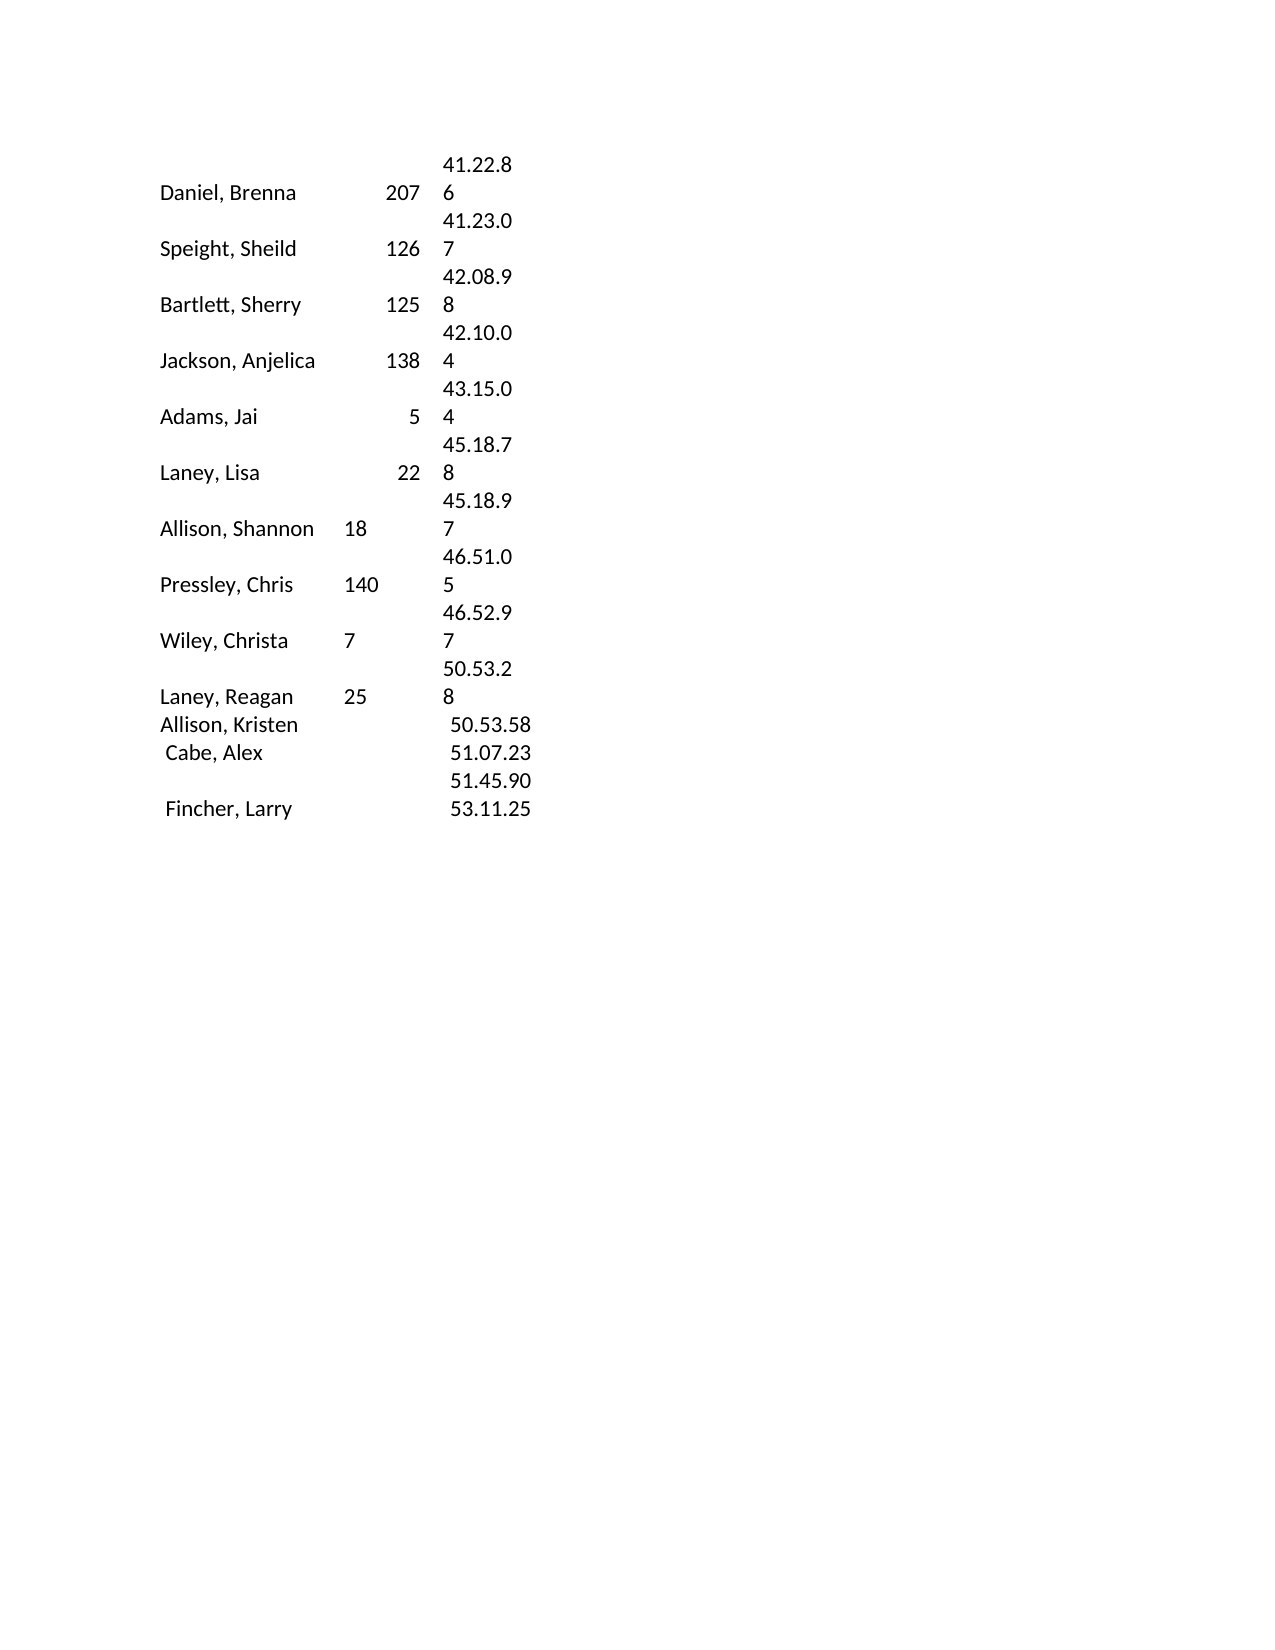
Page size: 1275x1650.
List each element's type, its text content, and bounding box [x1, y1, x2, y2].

text Cabe, Alex 51.07.23 [150, 738, 1125, 766]
table_cell 18 [333, 486, 431, 542]
table_cell 22 [333, 430, 431, 486]
table_cell 46.52.97 [431, 598, 534, 654]
table_cell Speight, Sheild [149, 206, 332, 262]
table_cell Allison, Shannon [149, 486, 332, 542]
table_cell 45.18.97 [431, 486, 534, 542]
table_cell 41.22.86 [431, 150, 534, 206]
table_cell 140 [333, 542, 431, 598]
table_cell 42.08.98 [431, 262, 534, 318]
text Fincher, Larry 53.11.25 [150, 794, 1125, 822]
table_cell 43.15.04 [431, 374, 534, 430]
table_cell Jackson, Anjelica [149, 318, 332, 374]
table_cell Wiley, Christa [149, 598, 332, 654]
table_cell 5 [333, 374, 431, 430]
text 51.45.90 [150, 766, 1125, 794]
table_cell Laney, Reagan [149, 654, 332, 710]
table_cell Daniel, Brenna [149, 150, 332, 206]
text Allison, Kristen 50.53.58 [150, 710, 1125, 738]
table_cell Pressley, Chris [149, 542, 332, 598]
table_cell 50.53.28 [431, 654, 534, 710]
table_cell Bartlett, Sherry [149, 262, 332, 318]
table_cell 125 [333, 262, 431, 318]
table_cell 45.18.78 [431, 430, 534, 486]
table_cell 126 [333, 206, 431, 262]
table_cell 41.23.07 [431, 206, 534, 262]
table_cell 46.51.05 [431, 542, 534, 598]
table_cell 7 [333, 598, 431, 654]
table_cell 42.10.04 [431, 318, 534, 374]
table_cell 207 [333, 150, 431, 206]
table_cell 25 [333, 654, 431, 710]
table_cell Adams, Jai [149, 374, 332, 430]
table_cell Laney, Lisa [149, 430, 332, 486]
table_cell 138 [333, 318, 431, 374]
